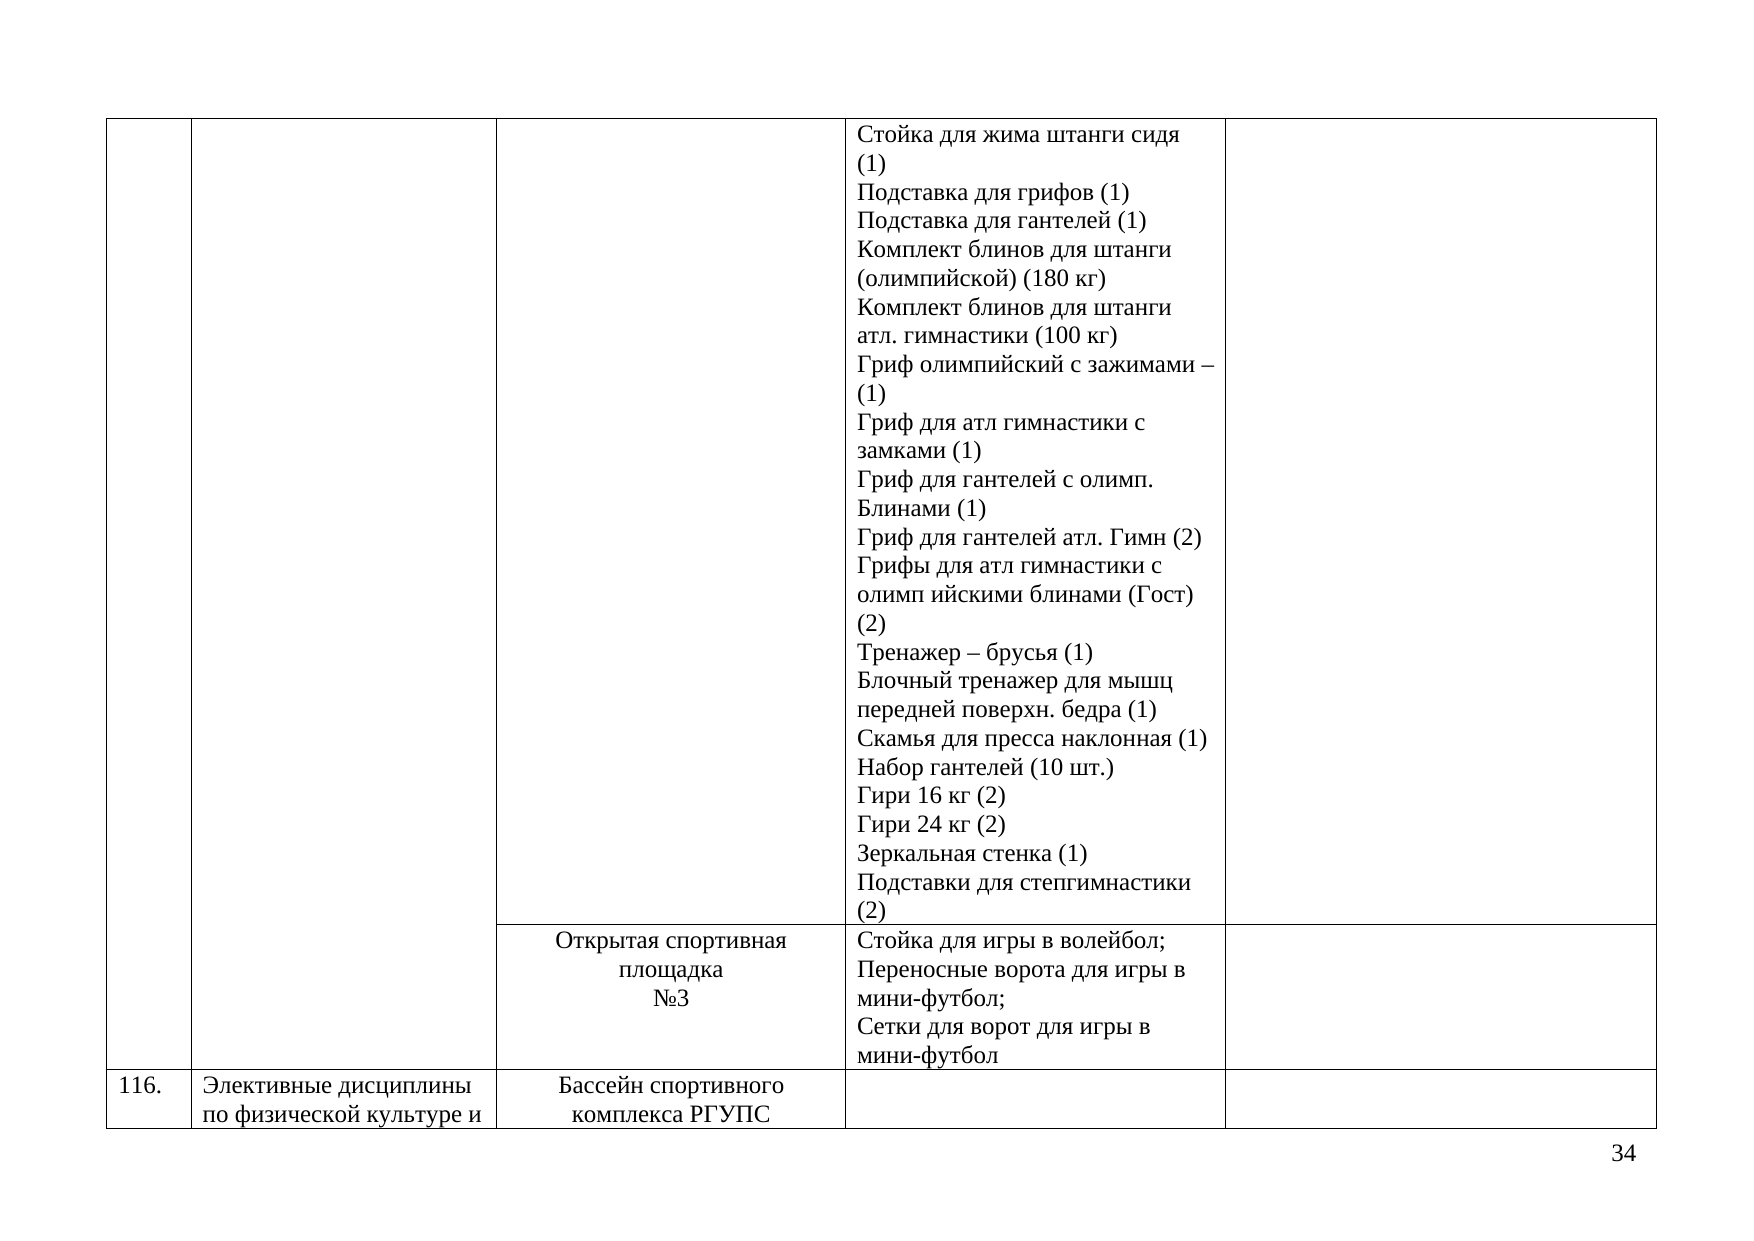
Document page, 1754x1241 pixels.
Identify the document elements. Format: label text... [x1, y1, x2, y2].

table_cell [497, 119, 845, 924]
table_cell [1226, 1070, 1656, 1127]
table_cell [497, 1070, 845, 1127]
table_cell Стойка для игры в волейбол; Переносные ворота для игры в мини-футбол; Сетки для ворот для игры в мини-футбол [846, 925, 1225, 1069]
table_cell Открытая спортивная площадка №3 [497, 925, 845, 1069]
table_cell [107, 1070, 191, 1127]
table_cell [1226, 925, 1656, 1069]
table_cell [192, 1070, 496, 1127]
table_cell [846, 1070, 1225, 1127]
table_cell [1226, 119, 1656, 924]
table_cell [846, 119, 1225, 924]
